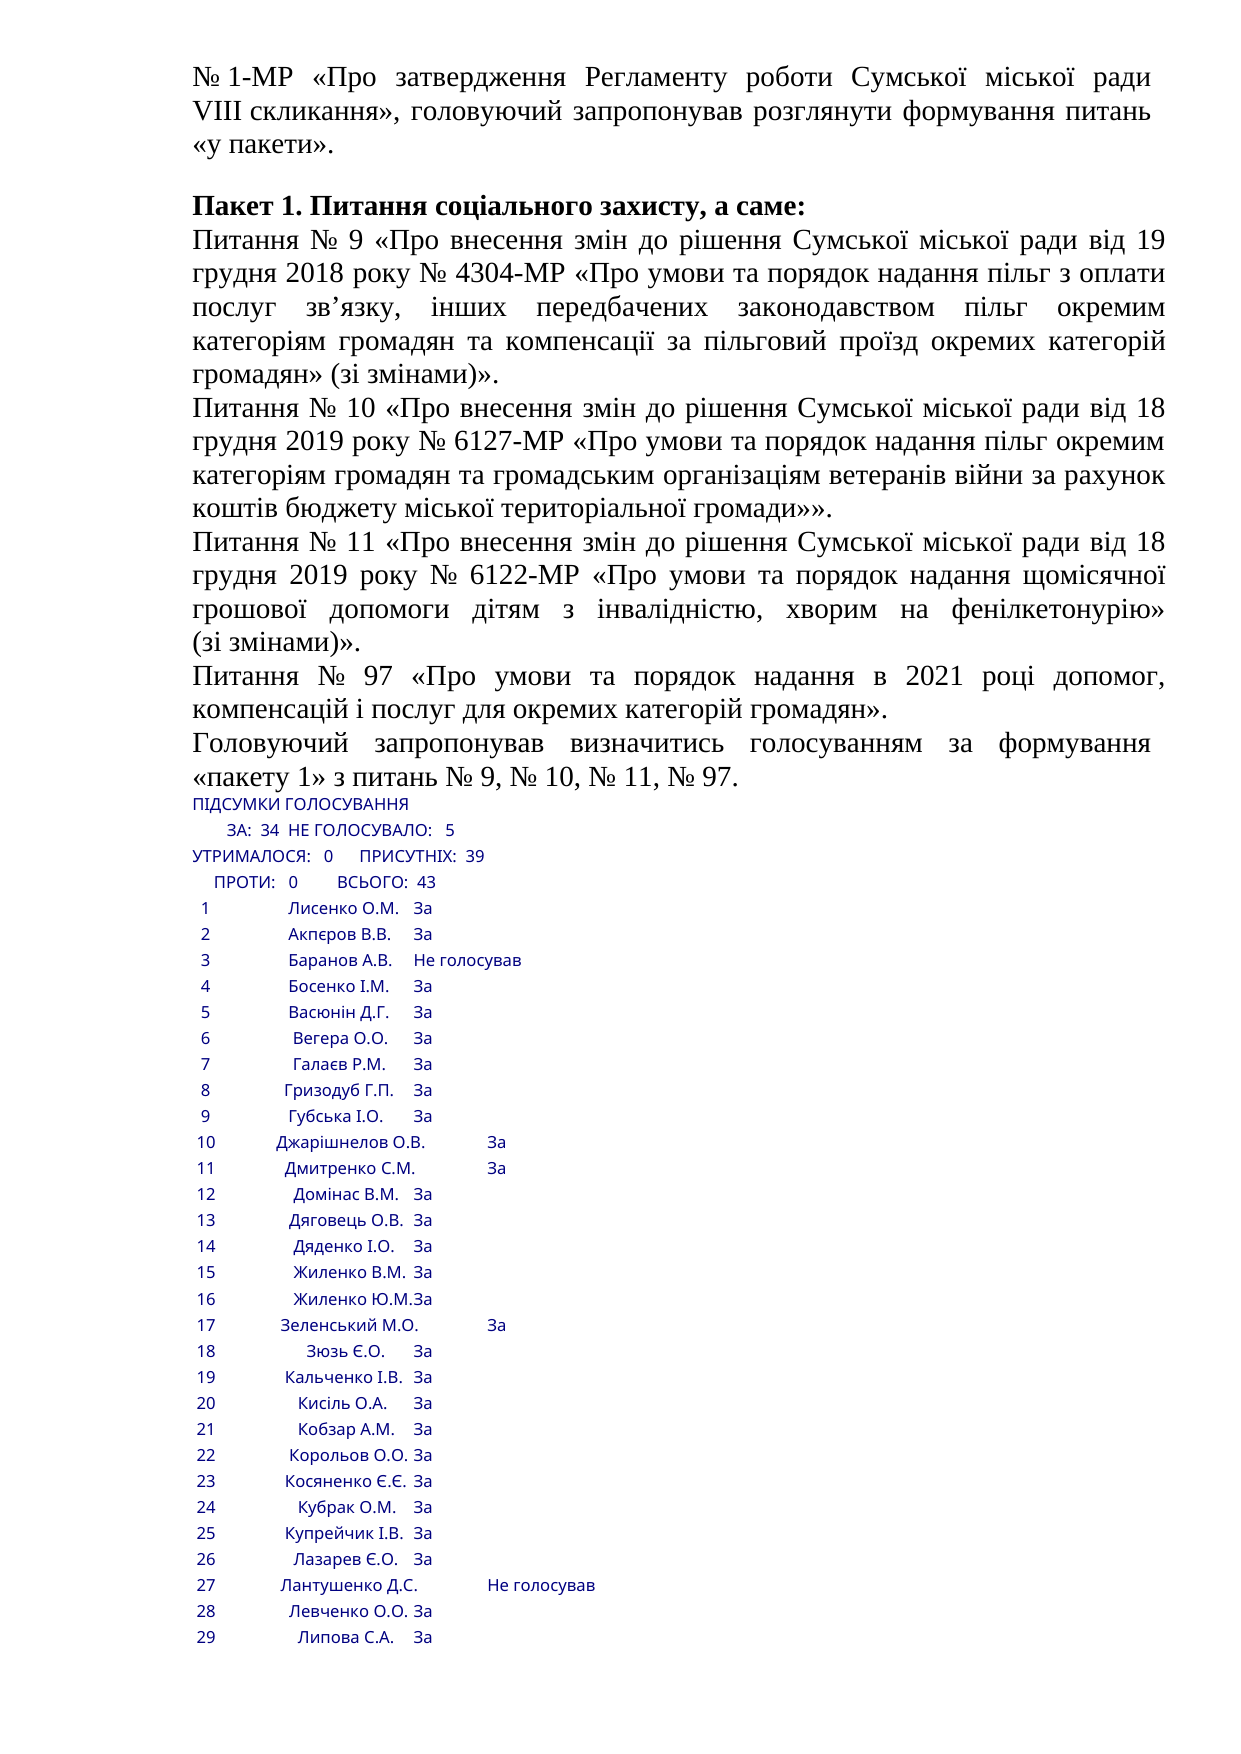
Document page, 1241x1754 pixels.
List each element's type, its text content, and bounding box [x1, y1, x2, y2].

text 19 Кальченко І.В. За [192, 1365, 1152, 1388]
text 23 Косяненко Є.Є. За [192, 1469, 1152, 1492]
text 28 Левченко О.О. За [192, 1599, 1152, 1622]
text ЗА: 34 НЕ ГОЛОСУВАЛО: 5 [192, 818, 1152, 841]
text 1 Лисенко О.М. За [192, 896, 1152, 919]
text ПРОТИ: 0 ВСЬОГО: 43 [192, 870, 1152, 893]
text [192, 59, 1152, 160]
text Головуючий запропонував визначитись голосуванням за формування «пакету 1» з питань № 9, № 10, № 11, № 97. [192, 725, 1152, 792]
text 21 Кобзар А.М. За [192, 1417, 1152, 1440]
text 22 Корольов О.О. За [192, 1443, 1152, 1466]
text 20 Кисіль О.А. За [192, 1391, 1152, 1414]
text Питання № 97 «Про умови та порядок надання в 2021 році допомог, компенсацій і послуг для окремих категорій громадян». [192, 658, 1166, 725]
text 29 Липова С.А. За [192, 1626, 1152, 1648]
text 18 Зюзь Є.О. За [192, 1339, 1152, 1362]
text 25 Купрейчик І.В. За [192, 1521, 1152, 1544]
text Питання № 11 «Про внесення змін до рішення Сумської міської ради від 18 грудня 2019 року № 6122-МР «Про умови та порядок надання щомісячної грошової допомоги дітям з інвалідністю, хворим на фенілкетонурію» (зі змінами)». [192, 524, 1166, 658]
text 17 Зеленський М.О. За [192, 1313, 1152, 1336]
text 5 Васюнін Д.Г. За [192, 1001, 1152, 1023]
text 4 Босенко І.М. За [192, 974, 1152, 997]
text 6 Вегера О.О. За [192, 1027, 1152, 1049]
text 9 Губська І.О. За [192, 1105, 1152, 1127]
text 11 Дмитренко С.М. За [192, 1157, 1152, 1179]
text Питання № 9 «Про внесення змін до рішення Сумської міської ради від 19 грудня 2018 року № 4304-МР «Про умови та порядок надання пільг з оплати послуг зв’язку, інших передбачених законодавством пільг окремим категоріям громадян та компенсації за пільговий проїзд окремих категорій громадян» (зі змінами)». [192, 222, 1166, 390]
text Питання № 10 «Про внесення змін до рішення Сумської міської ради від 18 грудня 2019 року № 6127-МР «Про умови та порядок надання пільг окремим категоріям громадян та громадським організаціям ветеранів війни за рахунок коштів бюджету міської територіальної громади»». [192, 390, 1166, 524]
text 15 Жиленко В.М. За [192, 1261, 1152, 1284]
text 12 Домінас В.М. За [192, 1183, 1152, 1206]
text 14 Дяденко І.О. За [192, 1235, 1152, 1258]
text 2 Акпєров В.В. За [192, 922, 1152, 945]
text 8 Гризодуб Г.П. За [192, 1079, 1152, 1101]
text ПІДСУМКИ ГОЛОСУВАННЯ [192, 792, 1152, 815]
text 27 Лантушенко Д.С. Не голосував [192, 1573, 1152, 1596]
text 3 Баранов А.В. Не голосував [192, 948, 1152, 971]
text 13 Дяговець О.В. За [192, 1209, 1152, 1232]
text 10 Джарішнелов О.В. За [192, 1131, 1152, 1153]
text Пакет 1. Питання соціального захисту, а саме: [192, 188, 1166, 222]
text 16 Жиленко Ю.М. За [192, 1287, 1152, 1310]
text УТРИМАЛОСЯ: 0 ПРИСУТНІХ: 39 [192, 844, 1152, 867]
text 7 Галаєв Р.М. За [192, 1053, 1152, 1075]
text 26 Лазарев Є.О. За [192, 1547, 1152, 1570]
text 24 Кубрак О.М. За [192, 1495, 1152, 1518]
